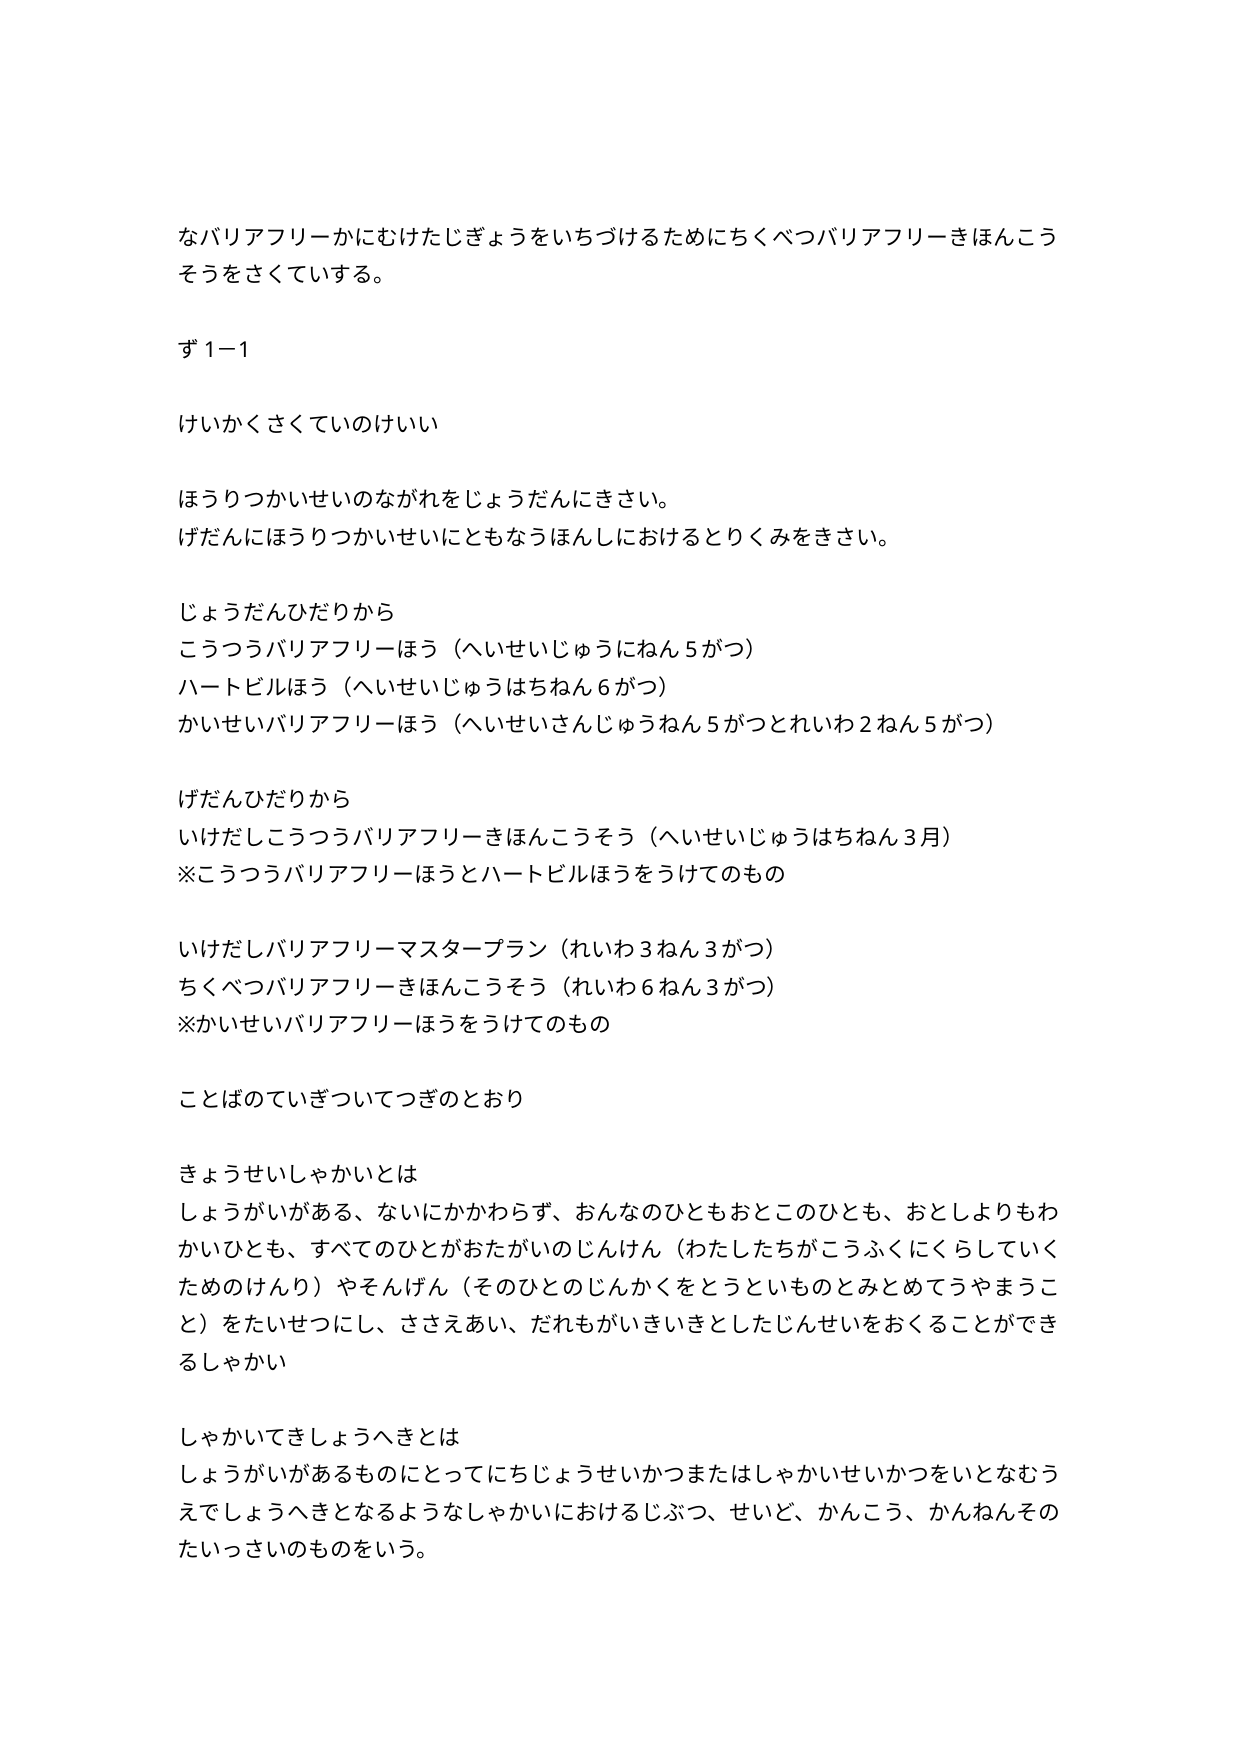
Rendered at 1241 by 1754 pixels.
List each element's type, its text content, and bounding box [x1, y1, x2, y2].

text ※かいせいバリアフリーほうをうけてのもの [177, 1004, 1063, 1042]
text いけだしバリアフリーマスタープラン（れいわ3ねん3がつ） [177, 929, 1063, 967]
text しょうがいがあるものにとってにちじょうせいかつまたはしゃかいせいかつをいとなむうえでしょうへきとなるようなしゃかいにおけるじぶつ、せいど、かんこう、かんねんそのたいっさいのものをいう。 [177, 1454, 1063, 1567]
text いけだしこうつうバリアフリーきほんこうそう（へいせいじゅうはちねん3月） [177, 817, 1063, 854]
text きょうせいしゃかいとは [177, 1154, 1063, 1192]
text ハートビルほう（へいせいじゅうはちねん6がつ） [177, 667, 1063, 704]
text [177, 217, 1063, 292]
text げだんにほうりつかいせいにともなうほんしにおけるとりくみをきさい。 [177, 517, 1063, 554]
text ほうりつかいせいのながれをじょうだんにきさい。 [177, 479, 1063, 517]
text ちくべつバリアフリーきほんこうそう（れいわ6ねん3がつ） [177, 967, 1063, 1004]
text じょうだんひだりから [177, 592, 1063, 629]
text けいかくさくていのけいい [177, 404, 1063, 442]
text しょうがいがある、ないにかかわらず、おんなのひともおとこのひとも、おとしよりもわかいひとも、すべてのひとがおたがいのじんけん（わたしたちがこうふくにくらしていくためのけんり）やそんげん（そのひとのじんかくをとうといものとみとめてうやまうこと）をたいせつにし、ささえあい、だれもがいきいきとしたじんせいをおくることができるしゃかい [177, 1192, 1063, 1379]
text ず1－1 [177, 329, 1063, 367]
text しゃかいてきしょうへきとは [177, 1417, 1063, 1454]
text ことばのていぎついてつぎのとおり [177, 1079, 1063, 1117]
text かいせいバリアフリーほう（へいせいさんじゅうねん5がつとれいわ2ねん5がつ） [177, 704, 1063, 742]
text こうつうバリアフリーほう（へいせいじゅうにねん5がつ） [177, 629, 1063, 667]
text げだんひだりから [177, 779, 1063, 817]
text ※こうつうバリアフリーほうとハートビルほうをうけてのもの [177, 854, 1063, 892]
